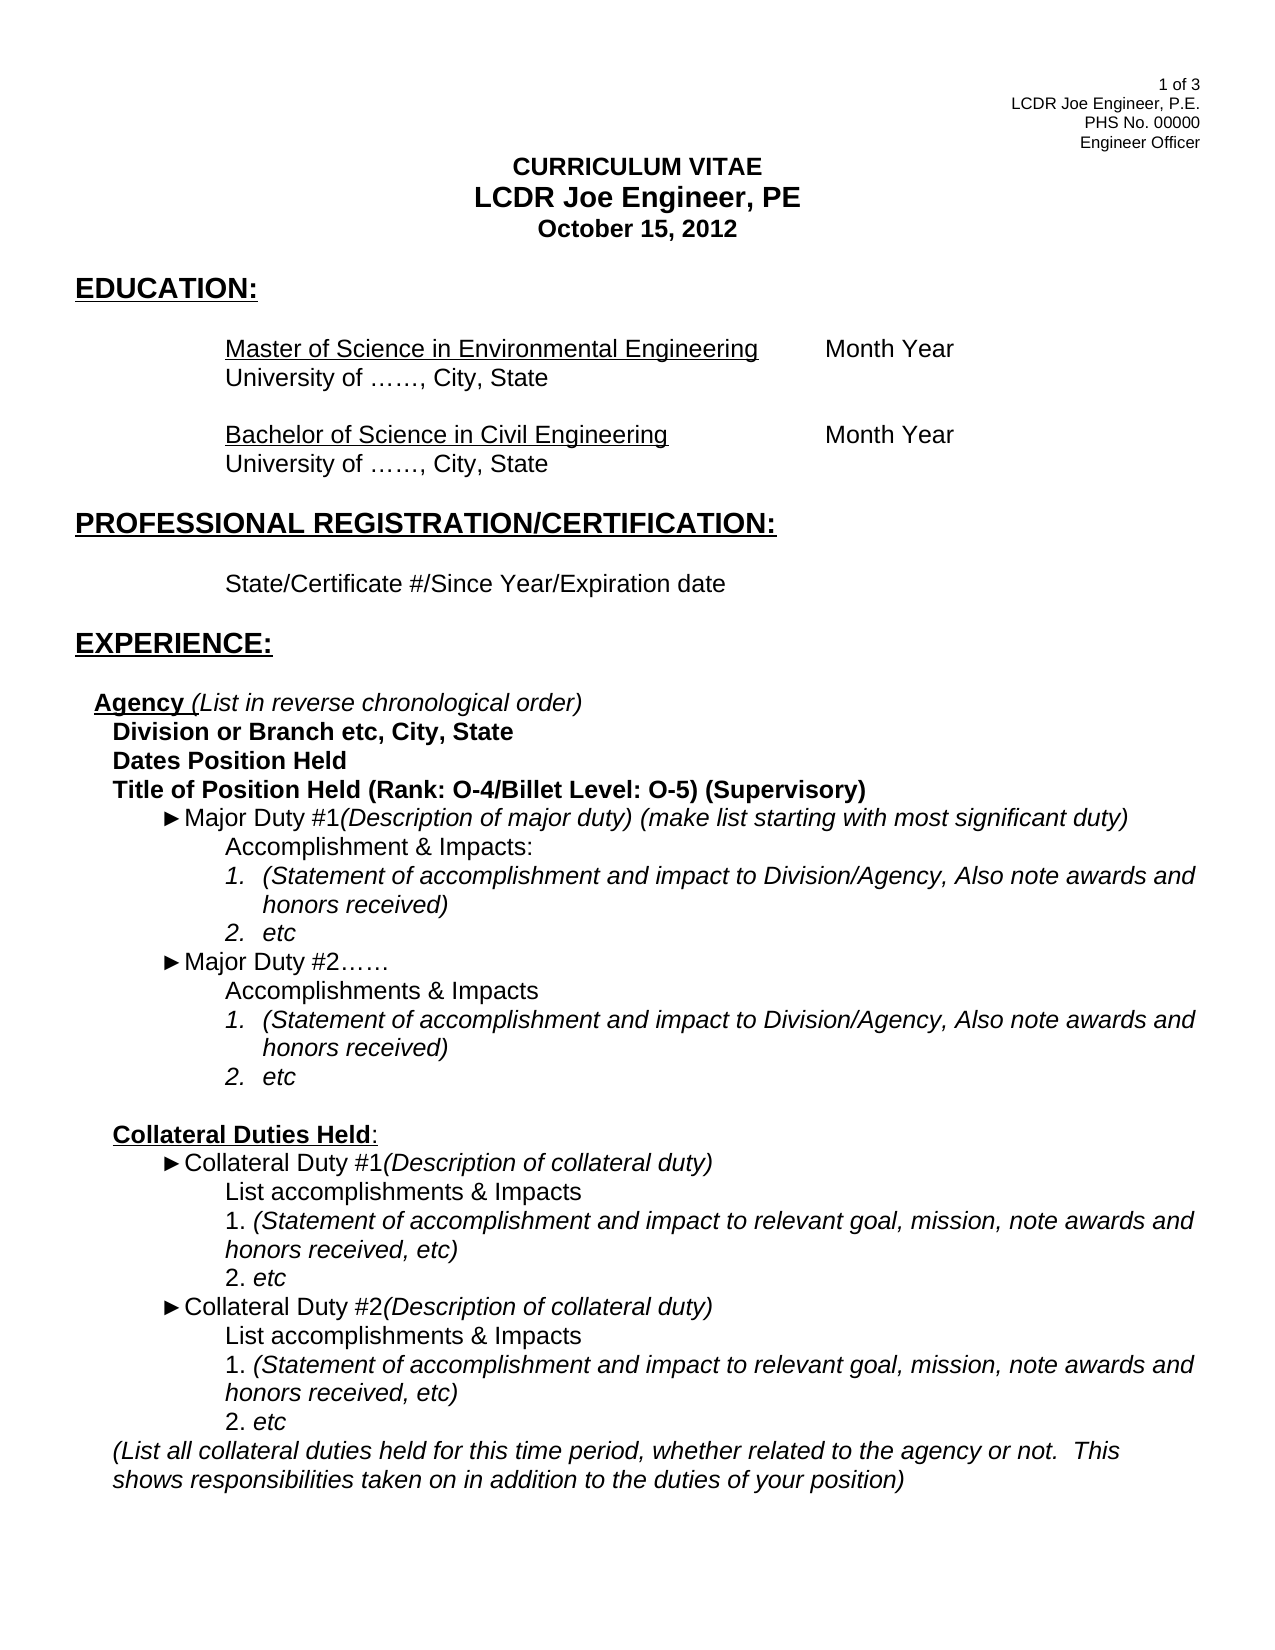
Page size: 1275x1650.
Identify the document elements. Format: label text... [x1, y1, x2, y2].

text List accomplishments & Impacts [112, 1177, 1200, 1206]
text EXPERIENCE: [75, 626, 1200, 659]
list (Statement of accomplishment and impact to Division/Agency, Also note awards and honors received) [225, 1004, 1200, 1062]
text Accomplishments & Impacts [112, 976, 1200, 1004]
text Accomplishment & Impacts: [112, 832, 1200, 861]
text Agency (List in reverse chronological order) [94, 688, 1200, 717]
text ►Major Duty #1(Description of major duty) (make list starting with most significant duty) [112, 803, 1200, 832]
text ►Major Duty #2…… [112, 947, 1200, 976]
text EDUCATION: [75, 271, 1200, 305]
text Division or Branch etc, City, State [112, 717, 1200, 746]
text ►Collateral Duty #2(Description of collateral duty) [159, 1292, 1200, 1321]
subtitle University of ……, City, State [225, 449, 1200, 477]
text Collateral Duties Held: [112, 1119, 1200, 1148]
text PROFESSIONAL REGISTRATION/CERTIFICATION: [75, 506, 1200, 540]
text 2. etc [225, 1407, 1200, 1436]
text LCDR Joe Engineer, PE [75, 180, 1200, 214]
text ►Collateral Duty #1(Description of collateral duty) [112, 1148, 1200, 1177]
list etc [225, 1062, 1200, 1091]
text University of ……, City, State [225, 362, 1200, 391]
text Bachelor of Science in Civil Engineering Month Year [225, 420, 1200, 449]
text State/Certificate #/Since Year/Expiration date [225, 568, 1200, 597]
text October 15, 2012 [75, 214, 1200, 243]
text List accomplishments & Impacts [112, 1321, 1200, 1349]
text CURRICULUM VITAE [75, 152, 1200, 180]
text Master of Science in Environmental Engineering Month Year [225, 334, 1200, 362]
list etc [225, 918, 1200, 947]
text 1. (Statement of accomplishment and impact to relevant goal, mission, note awards and honors received, etc) [225, 1206, 1200, 1263]
text (List all collateral duties held for this time period, whether related to the agency or not. This shows responsibilities taken on in addition to the duties of your position) [112, 1436, 1200, 1493]
text Title of Position Held (Rank: O-4/Billet Level: O-5) (Supervisory) [112, 774, 1200, 803]
text 1. (Statement of accomplishment and impact to relevant goal, mission, note awards and honors received, etc) [225, 1349, 1200, 1407]
text Dates Position Held [112, 746, 1200, 774]
text 2. etc [225, 1263, 1200, 1292]
list (Statement of accomplishment and impact to Division/Agency, Also note awards and honors received) [225, 861, 1200, 918]
